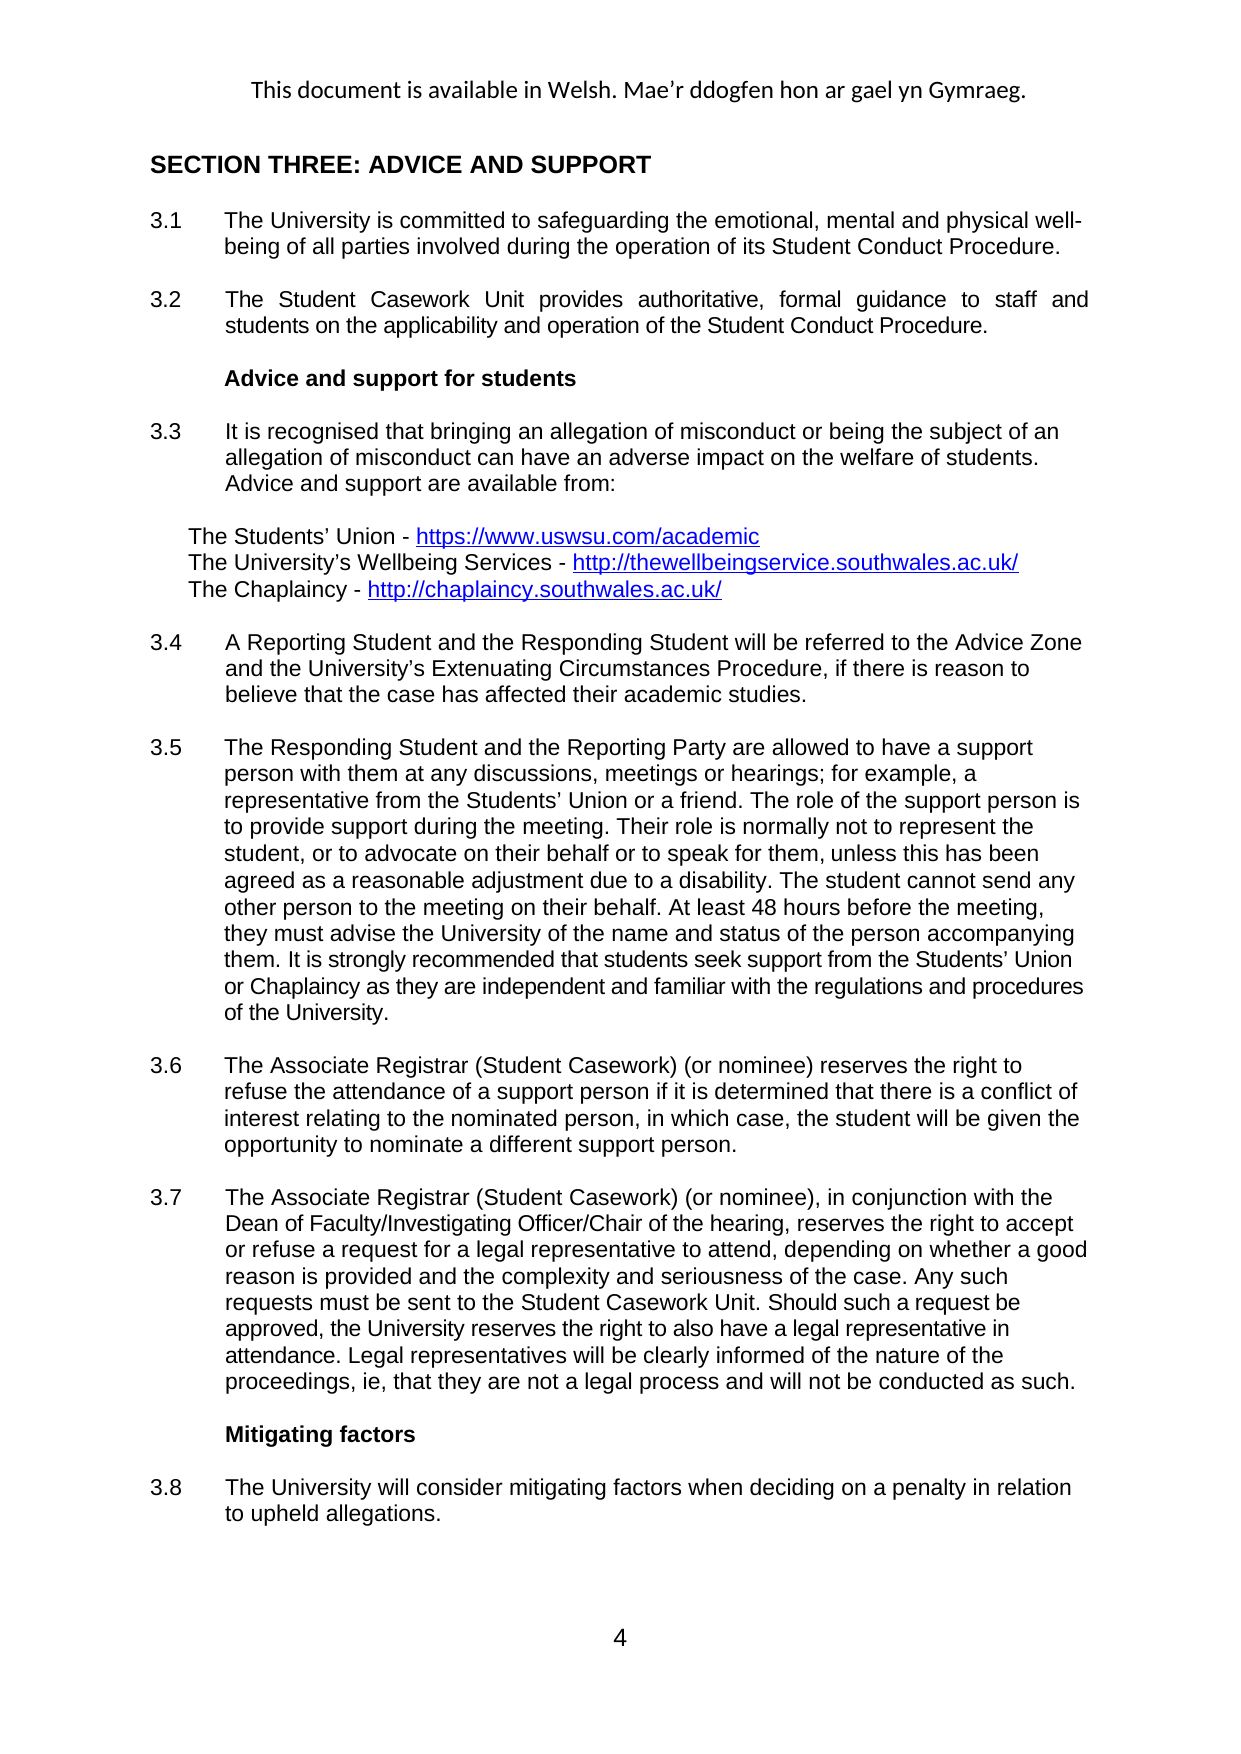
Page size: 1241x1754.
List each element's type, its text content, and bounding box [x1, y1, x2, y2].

text 3.4 A Reporting Student and the Responding Student will be referred to the Advice Zone and the University’s Extenuating Circumstances Procedure, if there is reason to believe that the case has affected their academic studies. [150, 628, 1090, 707]
text Advice and support for students [150, 365, 1090, 391]
text The University’s Wellbeing Services - http://thewellbeingservice.southwales.ac.uk/ [188, 549, 1090, 576]
text 3.8 The University will consider mitigating factors when deciding on a penalty in relation to upheld allegations. [150, 1473, 1090, 1526]
text 3.1 The University is committed to safeguarding the emotional, mental and physical well-being of all parties involved during the operation of its Student Conduct Procedure. [150, 207, 1090, 259]
text Mitigating factors [150, 1421, 1090, 1447]
text 3.5 The Responding Student and the Reporting Party are allowed to have a support person with them at any discussions, meetings or hearings; for example, a representative from the Students’ Union or a friend. The role of the support person is to provide support during the meeting. Their role is normally not to represent the student, or to advocate on their behalf or to speak for them, unless this has been agreed as a reasonable adjustment due to a disability. The student cannot send any other person to the meeting on their behalf. At least 48 hours before the meeting, they must advise the University of the name and status of the person accompanying them. It is strongly recommended that students seek support from the Students’ Union or Chaplaincy as they are independent and familiar with the regulations and procedures of the University. [150, 734, 1090, 1025]
text 3.7 The Associate Registrar (Student Casework) (or nominee), in conjunction with the Dean of Faculty/Investigating Officer/Chair of the hearing, reserves the right to accept or refuse a request for a legal representative to attend, depending on whether a good reason is provided and the complexity and seriousness of the case. Any such requests must be sent to the Student Casework Unit. Should such a request be approved, the University reserves the right to also have a legal representative in attendance. Legal representatives will be clearly informed of the nature of the proceedings, ie, that they are not a legal process and will not be conducted as such. [150, 1183, 1090, 1394]
text SECTION THREE: ADVICE AND SUPPORT [150, 150, 1090, 179]
text 3.6 The Associate Registrar (Student Casework) (or nominee) reserves the right to refuse the attendance of a support person if it is determined that there is a conflict of interest relating to the nominated person, in which case, the student will be given the opportunity to nominate a different support person. [150, 1052, 1090, 1157]
text The Students’ Union - https://www.uswsu.com/academic [188, 523, 1090, 549]
text 3.2 The Student Casework Unit provides authoritative, formal guidance to staff and students on the applicability and operation of the Student Conduct Procedure. [150, 286, 1090, 338]
text The Chaplaincy - http://chaplaincy.southwales.ac.uk/ [188, 576, 1090, 602]
text 3.3 It is recognised that bringing an allegation of misconduct or being the subject of an allegation of misconduct can have an adverse impact on the welfare of students. Advice and support are available from: [150, 418, 1090, 497]
